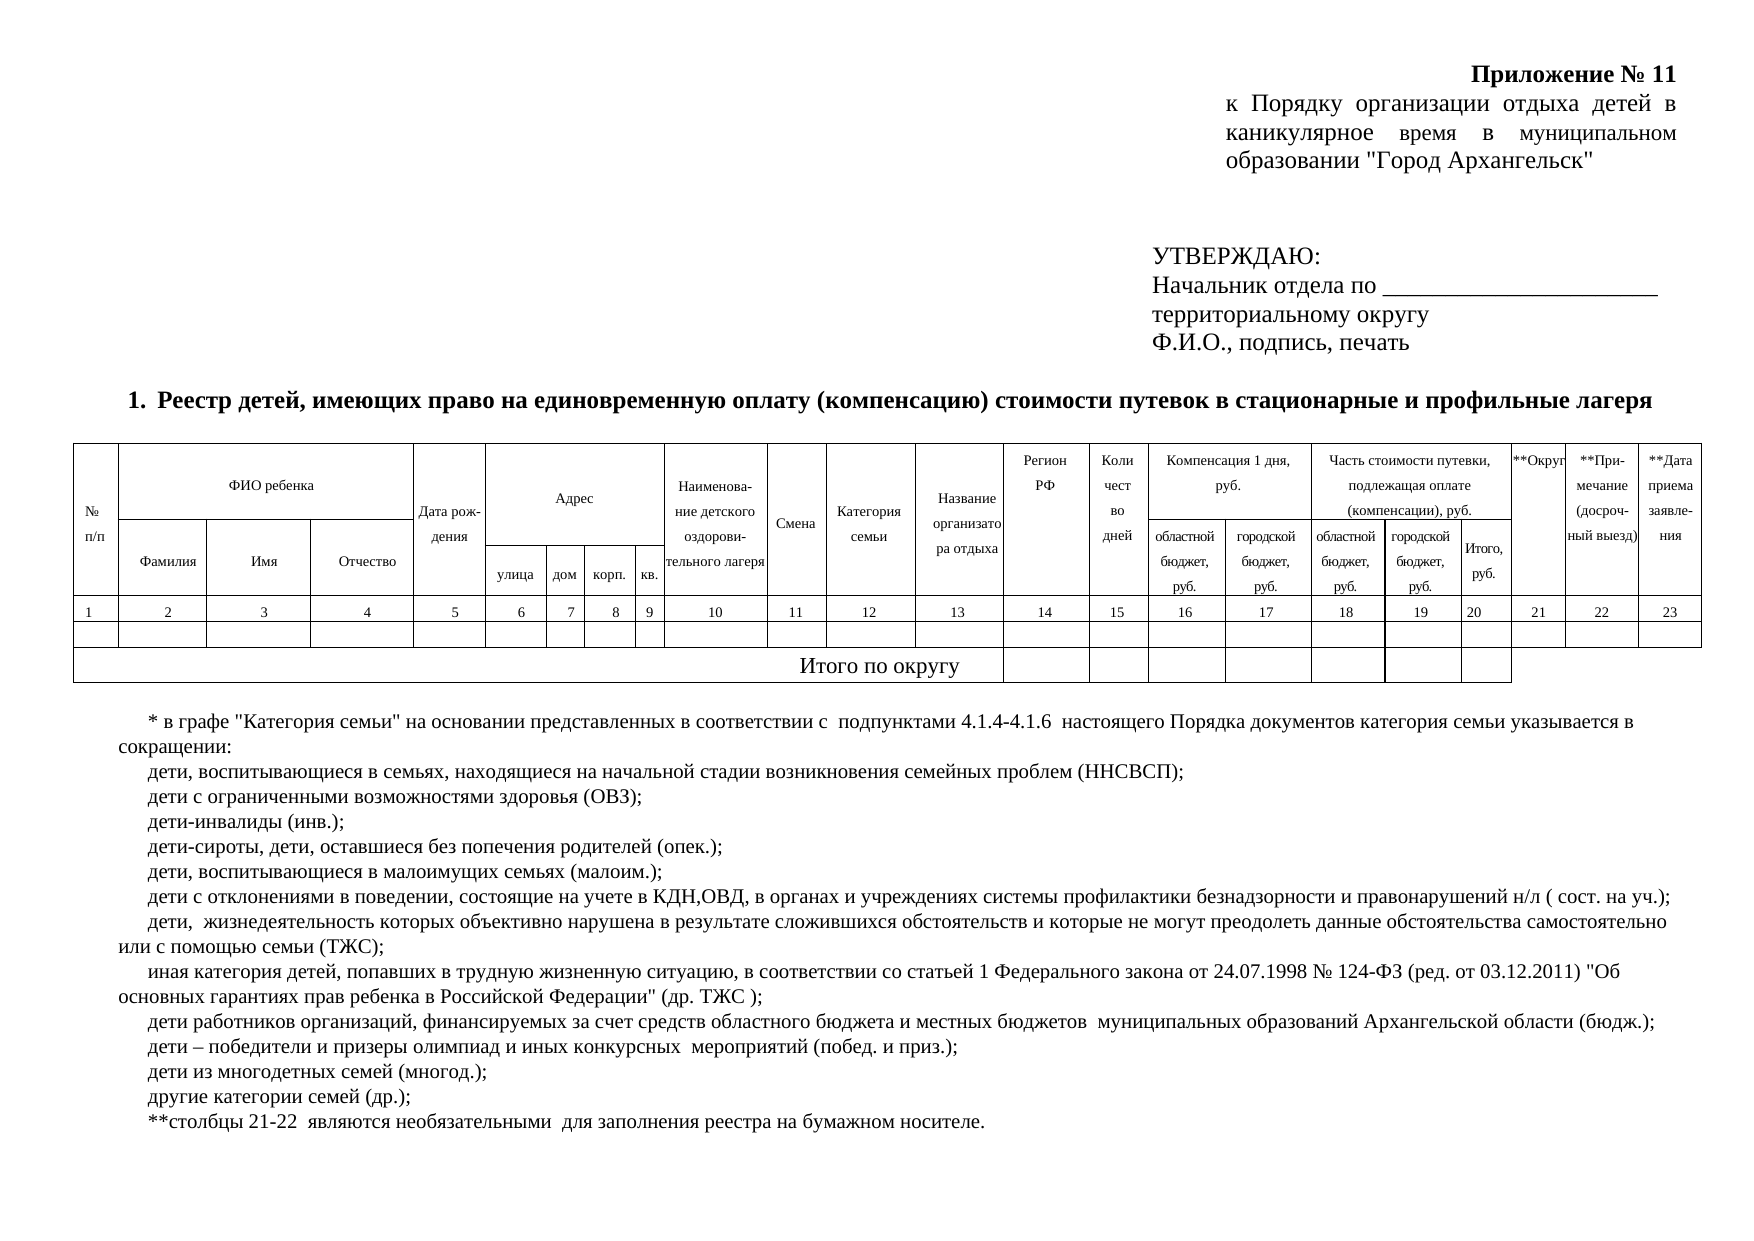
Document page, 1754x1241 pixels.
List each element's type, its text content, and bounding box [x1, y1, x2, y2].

table_header Количество дней [1090, 444, 1148, 594]
table_cell Итого по округу [74, 648, 1003, 682]
table_cell [1462, 622, 1511, 647]
table_header **При- мечание (досроч- ный выезд) [1566, 444, 1638, 594]
table_cell кв. [636, 546, 664, 594]
text к Порядку организации отдыха детей в каникулярное время в муниципальном образовании "Город Архангельск" [1226, 88, 1677, 174]
table_header № п/п [74, 444, 118, 594]
table_cell [585, 622, 635, 647]
table_header Компенсация 1 дня, руб. [1149, 444, 1311, 518]
table_cell [119, 622, 206, 647]
table_cell 9 [636, 596, 664, 621]
text Приложение № 11 [599, 59, 1677, 88]
table_cell [486, 622, 546, 647]
table_cell областной бюджет, руб. [1312, 520, 1384, 594]
table_cell 20 [1462, 596, 1511, 621]
table_cell [665, 622, 767, 647]
table_header Наименова- ние детского оздорови-тельного лагеря [665, 444, 767, 594]
text иная категория детей, попавших в трудную жизненную ситуацию, в соответствии со статьей 1 Федерального закона от 24.07.1998 № 124-ФЗ (ред. от 03.12.2011) "Об основных гарантиях прав ребенка в Российской Федерации" (др. ТЖС ); [118, 958, 1677, 1008]
table_cell 16 [1149, 596, 1225, 621]
table_cell 7 [547, 596, 584, 621]
table_cell [1462, 648, 1511, 682]
table_cell [1386, 648, 1461, 682]
text **столбцы 21-22 являются необязательными для заполнения реестра на бумажном носителе. [118, 1108, 1608, 1133]
table_cell 6 [486, 596, 546, 621]
table_cell [1512, 622, 1565, 647]
table_cell [768, 622, 826, 647]
table_cell [1312, 622, 1384, 647]
table_cell Отчество [311, 520, 413, 594]
table_cell [636, 622, 664, 647]
table_header Смена [768, 444, 826, 594]
table_cell 22 [1566, 596, 1638, 621]
text УТВЕРЖДАЮ: [1152, 241, 1658, 270]
table_header ФИО ребенка [119, 444, 413, 518]
table_cell [74, 622, 118, 647]
table_cell улица [486, 546, 546, 594]
table_cell Имя [207, 520, 310, 594]
table_cell городской бюджет, руб. [1386, 520, 1461, 594]
table_cell 11 [768, 596, 826, 621]
table_cell [1312, 648, 1384, 682]
table_cell [1639, 622, 1701, 647]
table_header **Округ [1512, 444, 1565, 594]
table_header Часть стоимости путевки, подлежащая оплате (компенсации), руб. [1312, 444, 1511, 518]
text дети, жизнедеятельность которых объективно нарушена в результате сложившихся обстоятельств и которые не могут преодолеть данные обстоятельства самостоятельно или с помощью семьи (ТЖС); [118, 908, 1677, 958]
text дети-сироты, дети, оставшиеся без попечения родителей (опек.); [118, 833, 1677, 858]
table_cell [1226, 622, 1311, 647]
table_header Адрес [486, 444, 664, 545]
text * в графе "Категория семьи" на основании представленных в соответствии с подпунктами 4.1.4-4.1.6 настоящего Порядка документов категория семьи указывается в сокращении: [118, 708, 1677, 758]
table_cell [1566, 622, 1638, 647]
table_cell [1226, 648, 1311, 682]
table_cell 5 [414, 596, 485, 621]
table_cell 12 [827, 596, 915, 621]
text другие категории семей (др.); [118, 1083, 1608, 1108]
table_cell 18 [1312, 596, 1384, 621]
list Реестр детей, имеющих право на единовременную оплату (компенсацию) стоимости путевок в стационарные и профильные лагеря [103, 385, 1677, 414]
text дети-инвалиды (инв.); [118, 808, 1677, 833]
table_cell 23 [1639, 596, 1701, 621]
table_cell [827, 622, 915, 647]
table_header **Дата приема заявле- ния [1639, 444, 1701, 594]
table_cell дом [547, 546, 584, 594]
table_cell [1512, 648, 1565, 682]
text дети с ограниченными возможностями здоровья (ОВЗ); [118, 783, 1608, 808]
table_cell 10 [665, 596, 767, 621]
table_cell [916, 622, 1003, 647]
table_cell 15 [1090, 596, 1148, 621]
table_cell корп. [585, 546, 635, 594]
table_cell [1149, 648, 1225, 682]
table_cell [1004, 622, 1089, 647]
table_cell [1090, 648, 1148, 682]
text дети – победители и призеры олимпиад и иных конкурсных мероприятий (побед. и приз.); [118, 1033, 1677, 1058]
table_header Регион РФ [1004, 444, 1089, 594]
table_cell 1 [74, 596, 118, 621]
table_cell 21 [1512, 596, 1565, 621]
text дети работников организаций, финансируемых за счет средств областного бюджета и местных бюджетов муниципальных образований Архангельской области (бюдж.); [118, 1008, 1686, 1033]
table_cell 14 [1004, 596, 1089, 621]
table_cell 17 [1226, 596, 1311, 621]
table_cell [1090, 622, 1148, 647]
table_cell 19 [1386, 596, 1461, 621]
table_cell [547, 622, 584, 647]
table_cell 13 [916, 596, 1003, 621]
text дети с отклонениями в поведении, состоящие на учете в КДН,ОВД, в органах и учреждениях системы профилактики безнадзорности и правонарушений н/л ( сост. на уч.); [118, 883, 1677, 908]
table_cell областной бюджет, руб. [1149, 520, 1225, 594]
table_cell [311, 622, 413, 647]
table_cell 8 [585, 596, 635, 621]
table_cell [414, 622, 485, 647]
text Начальник отдела по ______________________ территориальному округу [1152, 270, 1658, 327]
text дети, воспитывающиеся в малоимущих семьях (малоим.); [118, 858, 1677, 883]
table_header Дата рож-дения [414, 444, 485, 594]
table_header Категория семьи [827, 444, 915, 594]
table_cell [1386, 622, 1461, 647]
table_cell 4 [311, 596, 413, 621]
table_cell городской бюджет, руб. [1226, 520, 1311, 594]
table_cell [1149, 622, 1225, 647]
table_cell 3 [207, 596, 310, 621]
text дети из многодетных семей (многод.); [118, 1058, 1677, 1083]
table_cell Фамилия [119, 520, 206, 594]
table_cell 2 [119, 596, 206, 621]
table_cell [207, 622, 310, 647]
text дети, воспитывающиеся в семьях, находящиеся на начальной стадии возникновения семейных проблем (ННСВСП); [118, 758, 1608, 783]
table_header Название организатора отдыха [916, 444, 1003, 594]
table_cell Итого, руб. [1462, 520, 1511, 594]
text Ф.И.О., подпись, печать [1152, 327, 1658, 356]
table_cell [1004, 648, 1089, 682]
